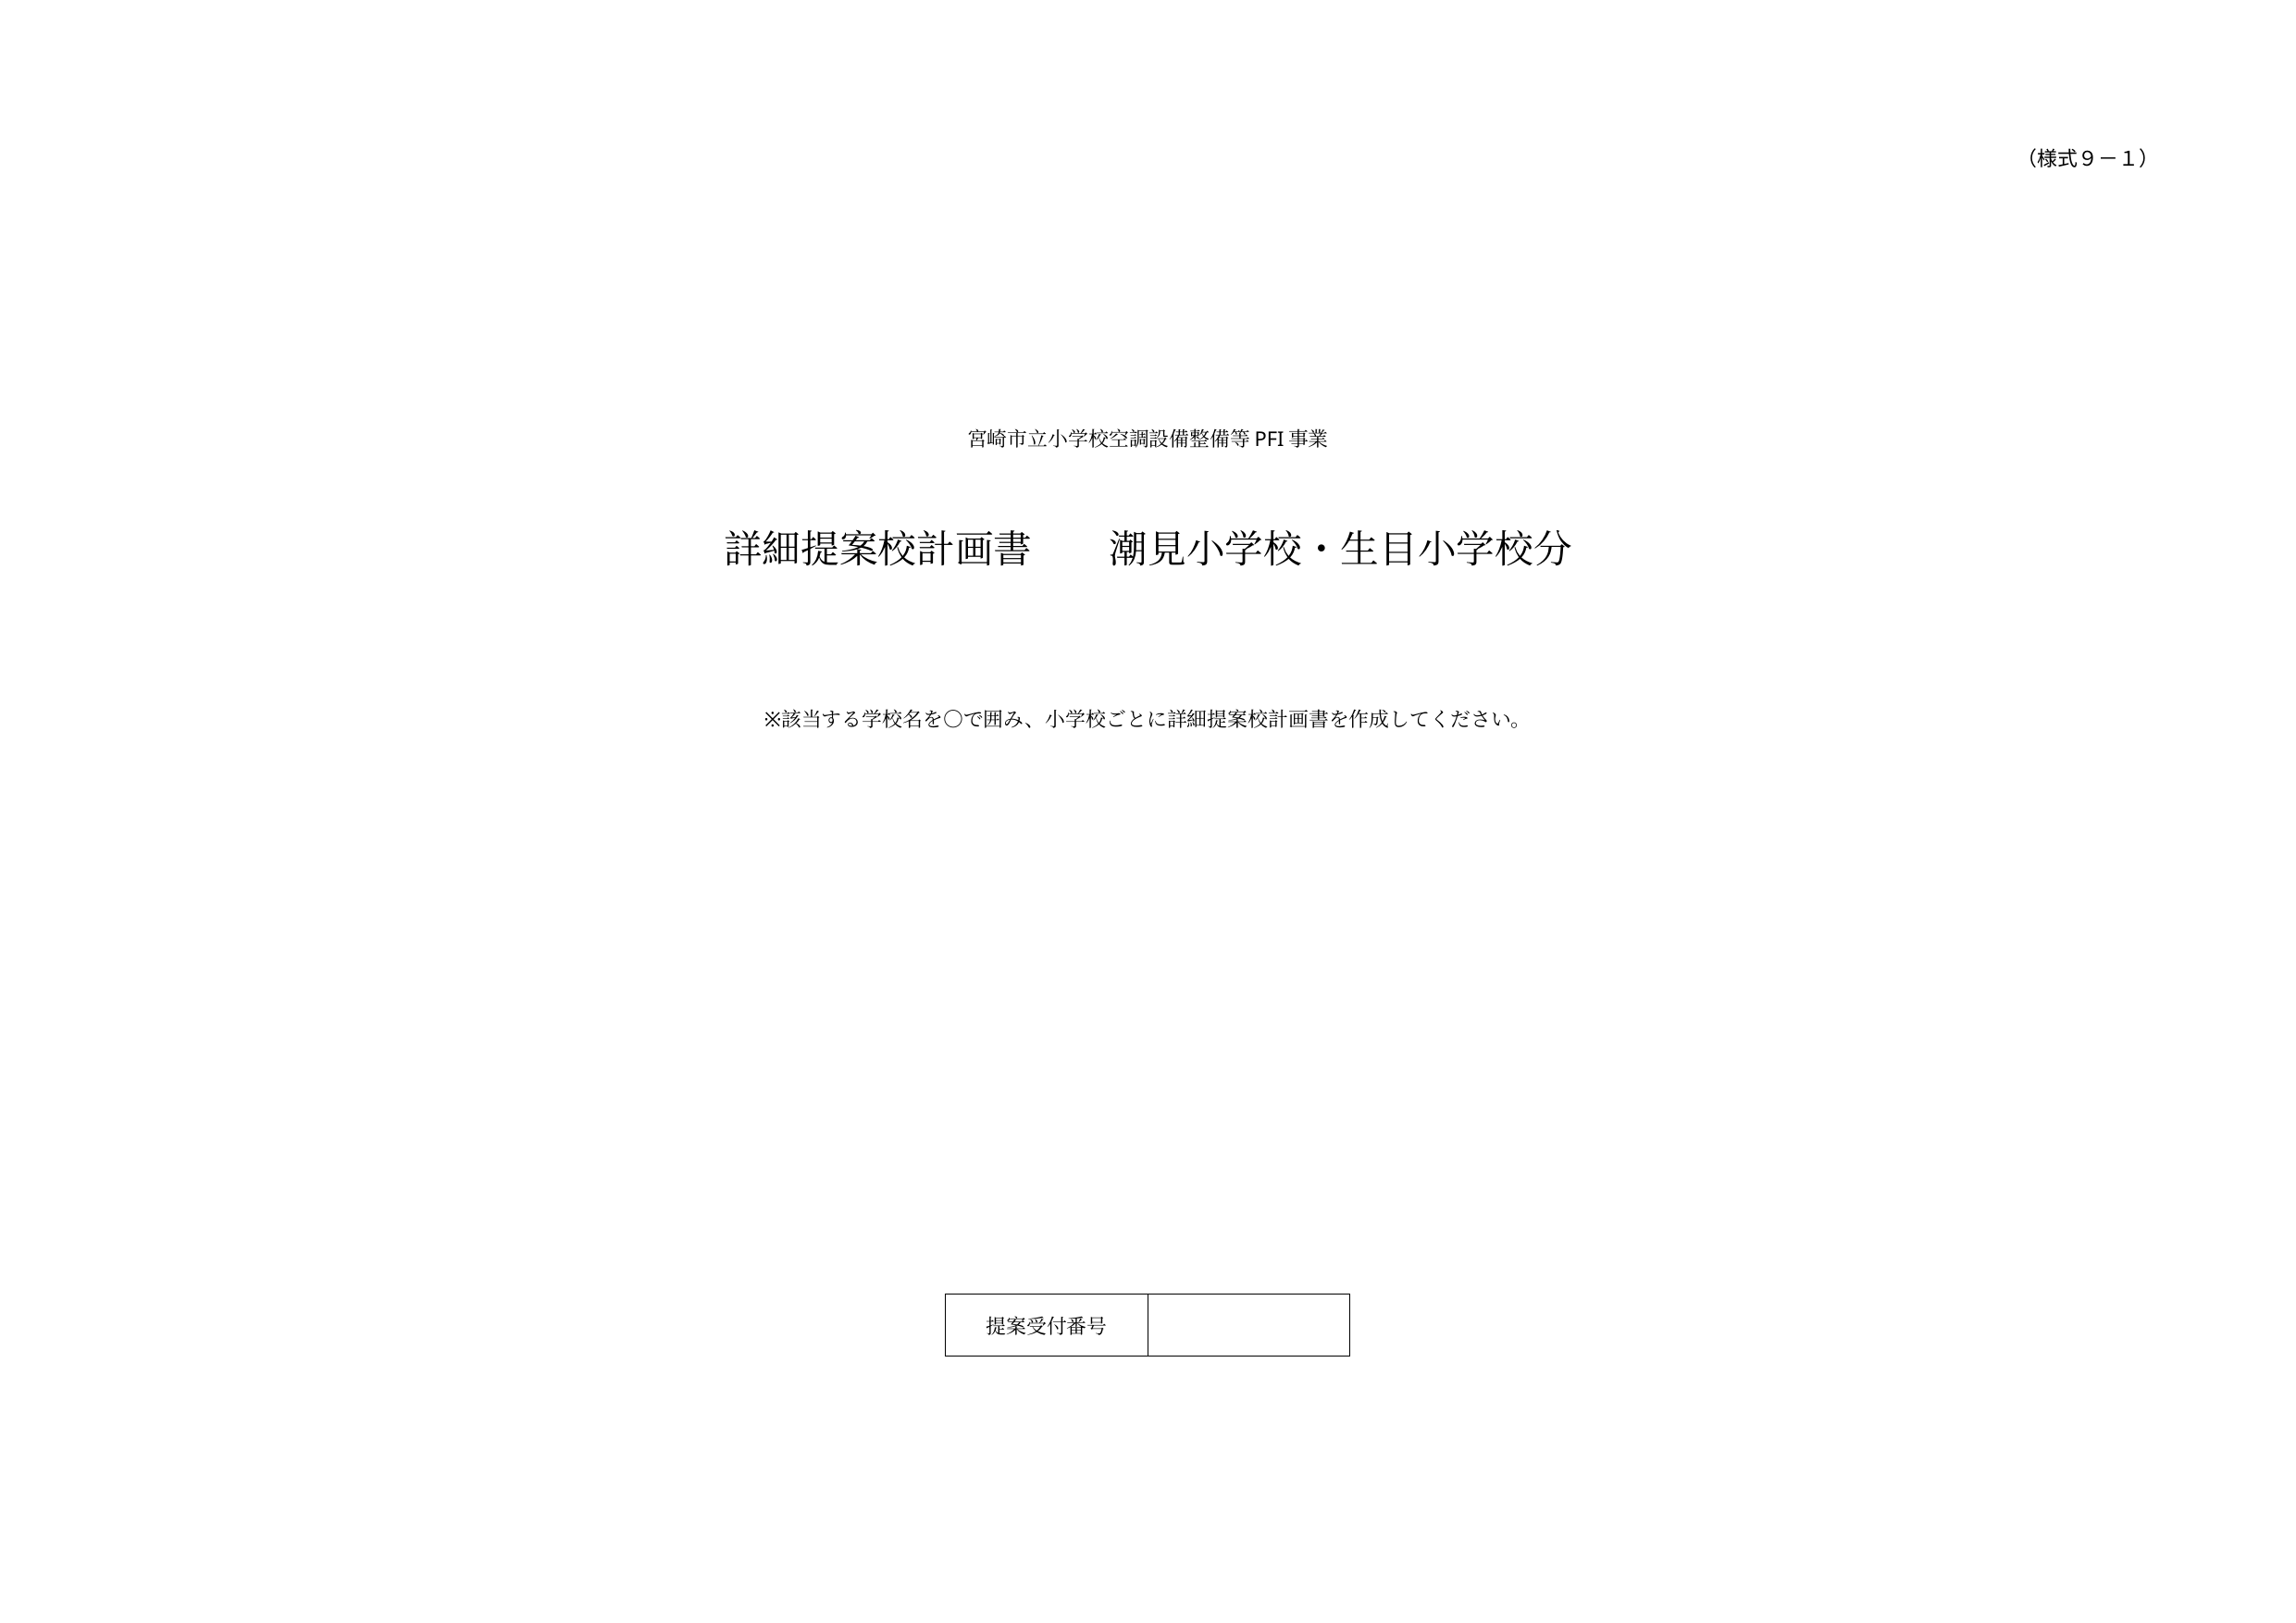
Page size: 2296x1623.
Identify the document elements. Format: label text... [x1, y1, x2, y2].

text （様式９－１） [137, 142, 2159, 173]
table_header 提案受付番号 [946, 1295, 1148, 1356]
text 詳細提案校計画書 潮見小学校・生目小学校分 [137, 515, 2159, 577]
text ※該当する学校名を○で囲み、小学校ごとに詳細提案校計画書を作成してください。 [137, 702, 2159, 734]
table_header [1148, 1295, 1349, 1356]
text 宮崎市立小学校空調設備整備等PFI事業 [137, 422, 2159, 453]
